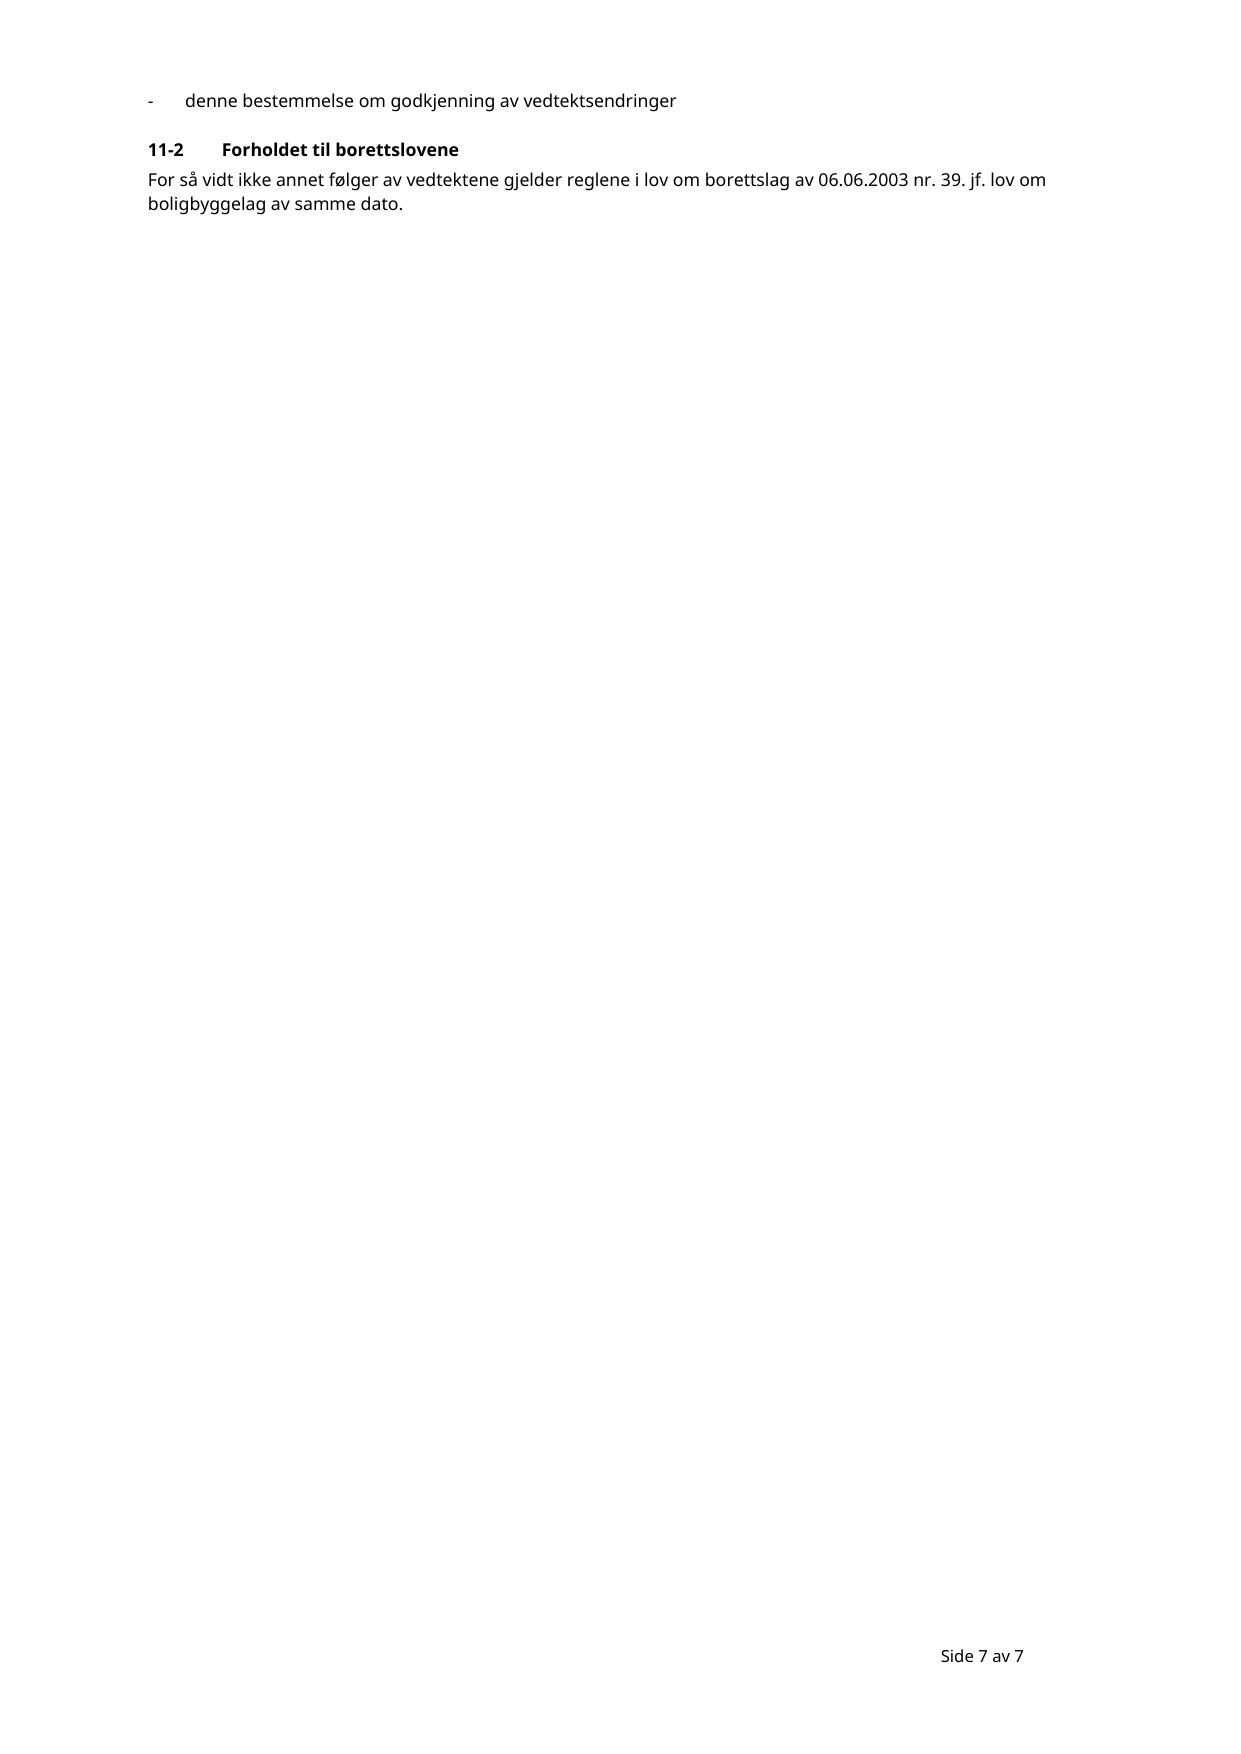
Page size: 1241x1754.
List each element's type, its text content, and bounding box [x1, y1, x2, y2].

text 11-2 Forholdet til borettslovene [148, 137, 1092, 161]
text - denne bestemmelse om godkjenning av vedtektsendringer [148, 89, 1092, 113]
text For så vidt ikke annet følger av vedtektene gjelder reglene i lov om borettslag av 06.06.2003 nr. 39. jf. lov om boligbyggelag av samme dato. [148, 167, 1092, 216]
